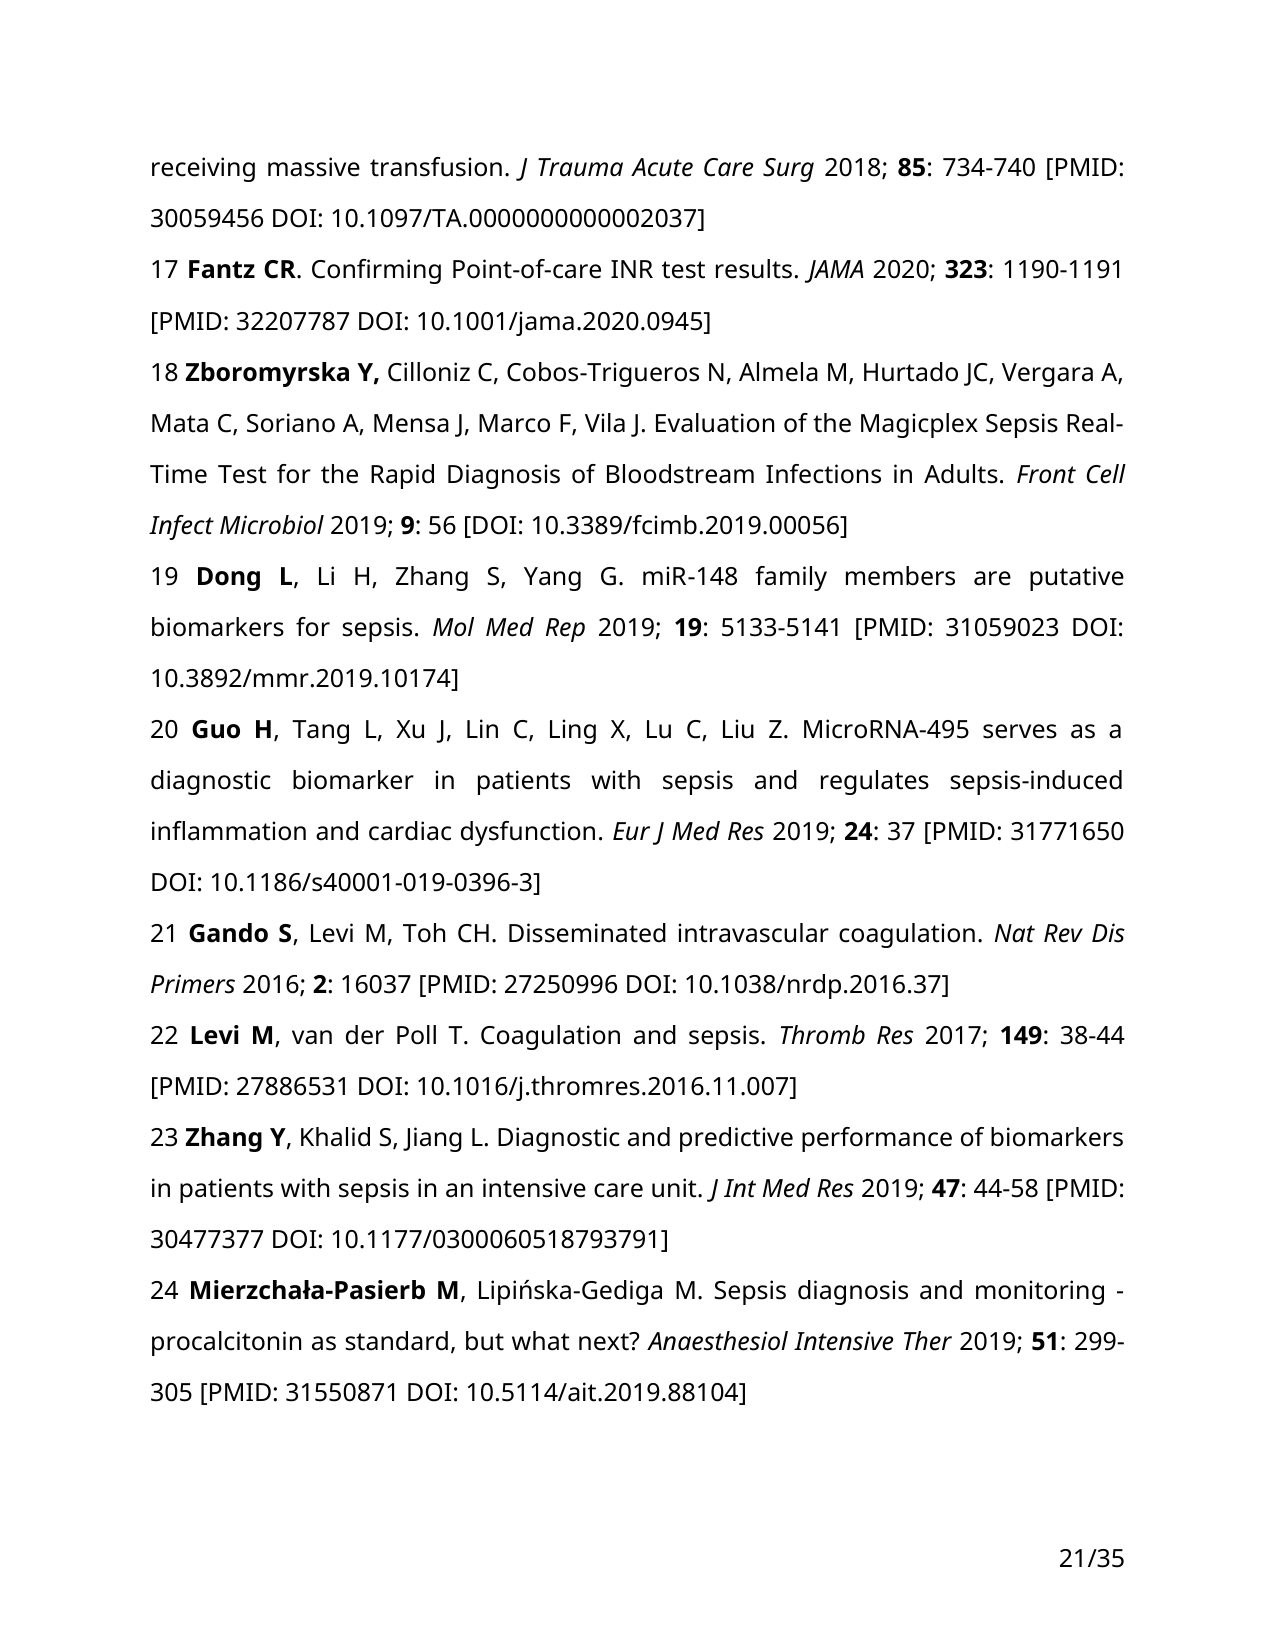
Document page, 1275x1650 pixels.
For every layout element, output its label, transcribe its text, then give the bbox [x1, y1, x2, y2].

text 20 Guo H, Tang L, Xu J, Lin C, Ling X, Lu C, Liu Z. MicroRNA-495 serves as a diagnostic biomarker in patients with sepsis and regulates sepsis-induced inflammation and cardiac dysfunction. Eur J Med Res 2019; 24: 37 [PMID: 31771650 DOI: 10.1186/s40001-019-0396-3] [150, 711, 1125, 899]
text 24 Mierzchała-Pasierb M, Lipińska-Gediga M. Sepsis diagnosis and monitoring - procalcitonin as standard, but what next? Anaesthesiol Intensive Ther 2019; 51: 299-305 [PMID: 31550871 DOI: 10.5114/ait.2019.88104] [150, 1273, 1125, 1409]
text 22 Levi M, van der Poll T. Coagulation and sepsis. Thromb Res 2017; 149: 38-44 [PMID: 27886531 DOI: 10.1016/j.thromres.2016.11.007] [150, 1018, 1125, 1103]
text 19 Dong L, Li H, Zhang S, Yang G. miR-148 family members are putative biomarkers for sepsis. Mol Med Rep 2019; 19: 5133-5141 [PMID: 31059023 DOI: 10.3892/mmr.2019.10174] [150, 558, 1125, 694]
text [150, 150, 1125, 235]
text 23 Zhang Y, Khalid S, Jiang L. Diagnostic and predictive performance of biomarkers in patients with sepsis in an intensive care unit. J Int Med Res 2019; 47: 44-58 [PMID: 30477377 DOI: 10.1177/0300060518793791] [150, 1120, 1125, 1256]
text 17 Fantz CR. Confirming Point-of-care INR test results. JAMA 2020; 323: 1190-1191 [PMID: 32207787 DOI: 10.1001/jama.2020.0945] [150, 252, 1125, 337]
text 21 Gando S, Levi M, Toh CH. Disseminated intravascular coagulation. Nat Rev Dis Primers 2016; 2: 16037 [PMID: 27250996 DOI: 10.1038/nrdp.2016.37] [150, 916, 1125, 1001]
text 18 Zboromyrska Y, Cilloniz C, Cobos-Trigueros N, Almela M, Hurtado JC, Vergara A, Mata C, Soriano A, Mensa J, Marco F, Vila J. Evaluation of the Magicplex Sepsis Real-Time Test for the Rapid Diagnosis of Bloodstream Infections in Adults. Front Cell Infect Microbiol 2019; 9: 56 [DOI: 10.3389/fcimb.2019.00056] [150, 354, 1125, 541]
